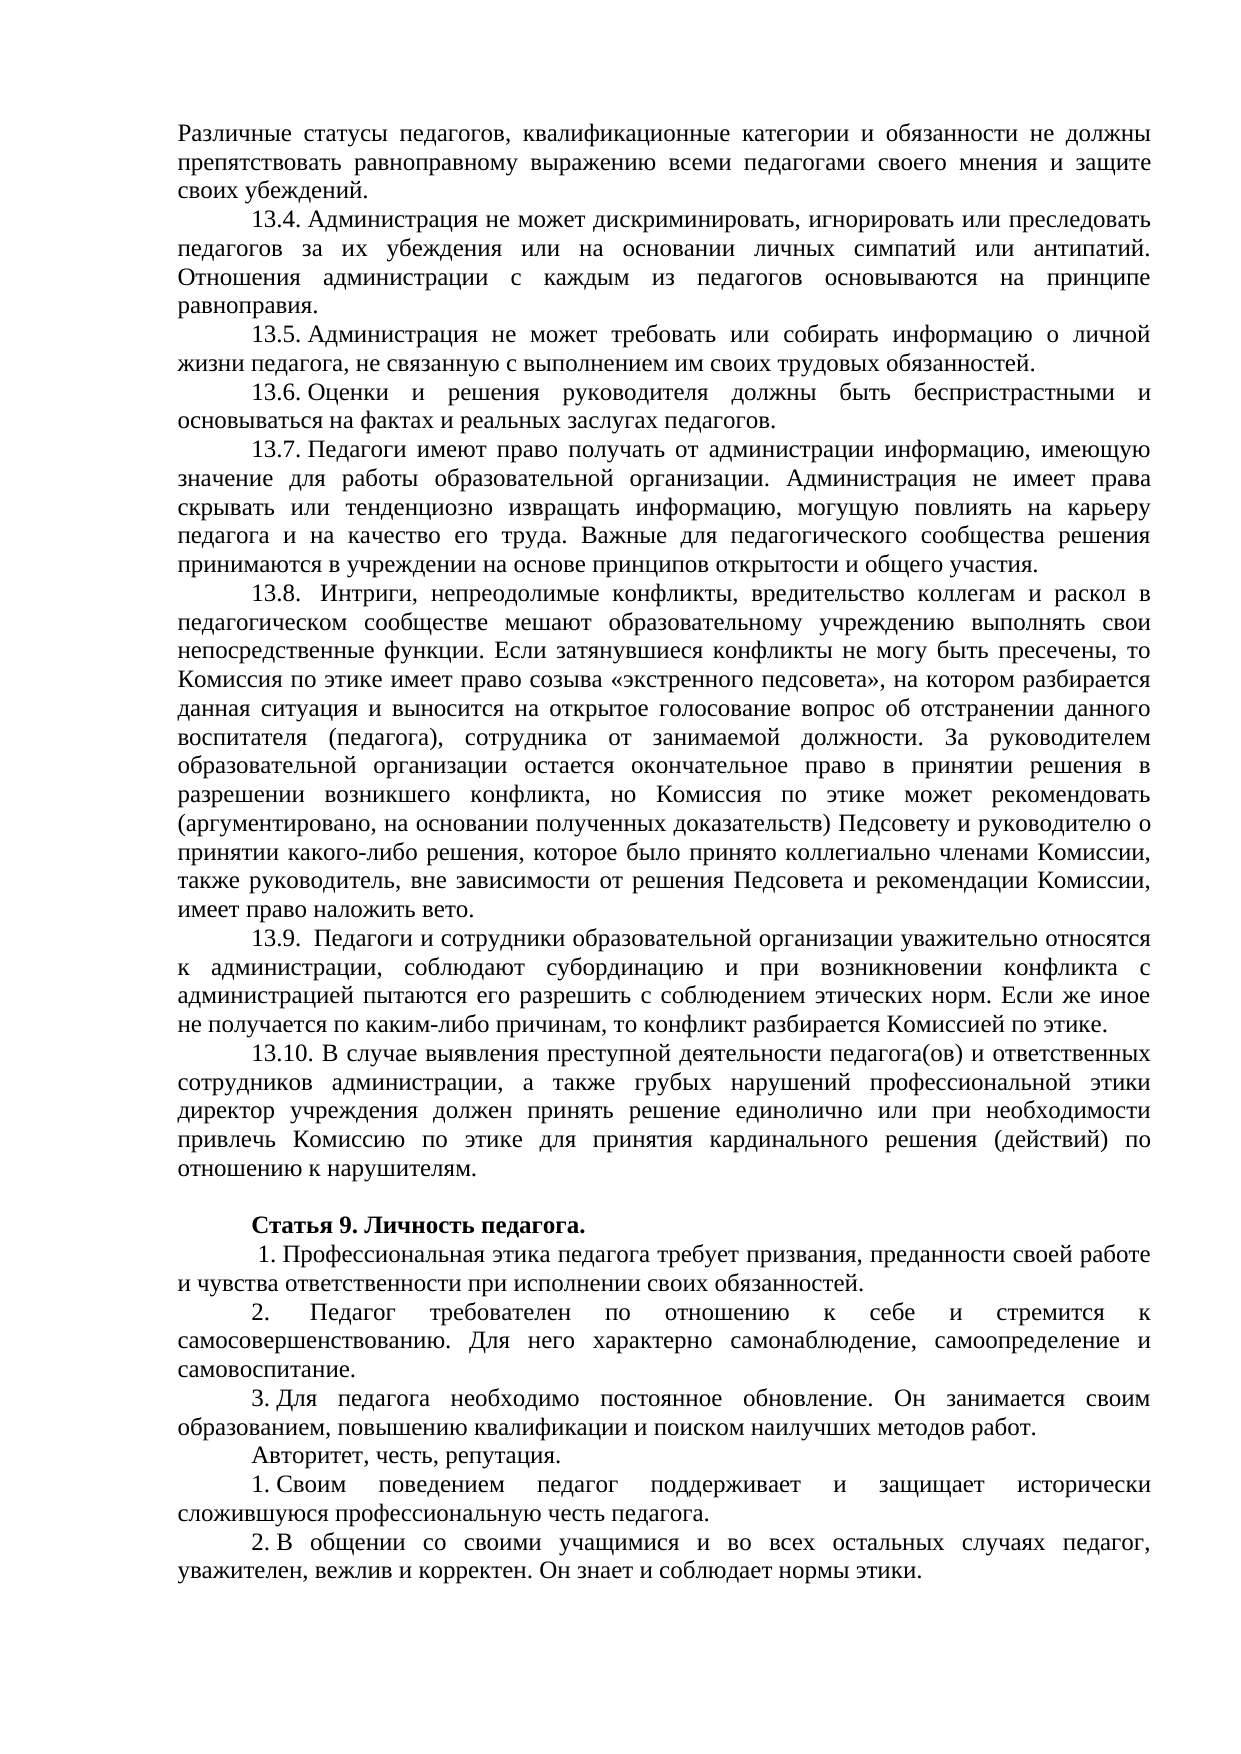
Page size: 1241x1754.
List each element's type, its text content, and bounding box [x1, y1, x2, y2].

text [177, 118, 1152, 204]
text 13.6. Оценки и решения руководителя должны быть беспристрастными и основываться на фактах и реальных заслугах педагогов. [177, 377, 1152, 434]
text 13.9. Педагоги и сотрудники образовательной организации уважительно относятся к администрации, соблюдают субординацию и при возникновении конфликта с администрацией пытаются его разрешить с соблюдением этических норм. Если же иное не получается по каким-либо причинам, то конфликт разбирается Комиссией по этике. [177, 923, 1152, 1038]
text Статья 9. Личность педагога. [177, 1211, 1152, 1239]
text 1. Профессиональная этика педагога требует призвания, преданности своей работе и чувства ответственности при исполнении своих обязанностей. [177, 1239, 1152, 1297]
text 13.4. Администрация не может дискриминировать, игнорировать или преследовать педагогов за их убеждения или на основании личных симпатий или антипатий. Отношения администрации с каждым из педагогов основываются на принципе равноправия. [177, 204, 1152, 319]
text 2. Педагог требователен по отношению к себе и стремится к самосовершенствованию. Для него характерно самонаблюдение, самоопределение и самовоспитание. [177, 1297, 1152, 1383]
text 13.8. Интриги, непреодолимые конфликты, вредительство коллегам и раскол в педагогическом сообществе мешают образовательному учреждению выполнять свои непосредственные функции. Если затянувшиеся конфликты не могу быть пресечены, то Комиссия по этике имеет право созыва «экстренного педсовета», на котором разбирается данная ситуация и выносится на открытое голосование вопрос об отстранении данного воспитателя (педагога), сотрудника от занимаемой должности. За руководителем образовательной организации остается окончательное право в принятии решения в разрешении возникшего конфликта, но Комиссия по этике может рекомендовать (аргументировано, на основании полученных доказательств) Педсовету и руководителю о принятии какого-либо решения, которое было принято коллегиально членами Комиссии, также руководитель, вне зависимости от решения Педсовета и рекомендации Комиссии, имеет право наложить вето. [177, 578, 1152, 923]
text 13.7. Педагоги имеют право получать от администрации информацию, имеющую значение для работы образовательной организации. Администрация не имеет права скрывать или тенденциозно извращать информацию, могущую повлиять на карьеру педагога и на качество его труда. Важные для педагогического сообщества решения принимаются в учреждении на основе принципов открытости и общего участия. [177, 434, 1152, 578]
text 13.5. Администрация не может требовать или собирать информацию о личной жизни педагога, не связанную с выполнением им своих трудовых обязанностей. [177, 319, 1152, 377]
text 13.10. В случае выявления преступной деятельности педагога(ов) и ответственных сотрудников администрации, а также грубых нарушений профессиональной этики директор учреждения должен принять решение единолично или при необходимости привлечь Комиссию по этике для принятия кардинального решения (действий) по отношению к нарушителям. [177, 1038, 1152, 1182]
text 1. Своим поведением педагог поддерживает и защищает исторически сложившуюся профессиональную честь педагога. [177, 1469, 1152, 1527]
text 3. Для педагога необходимо постоянное обновление. Он занимается своим образованием, повышению квалификации и поиском наилучших методов работ. [177, 1383, 1152, 1441]
text Авторитет, честь, репутация. [177, 1441, 1152, 1469]
text 2. В общении со своими учащимися и во всех остальных случаях педагог, уважителен, вежлив и корректен. Он знает и соблюдает нормы этики. [177, 1527, 1152, 1584]
